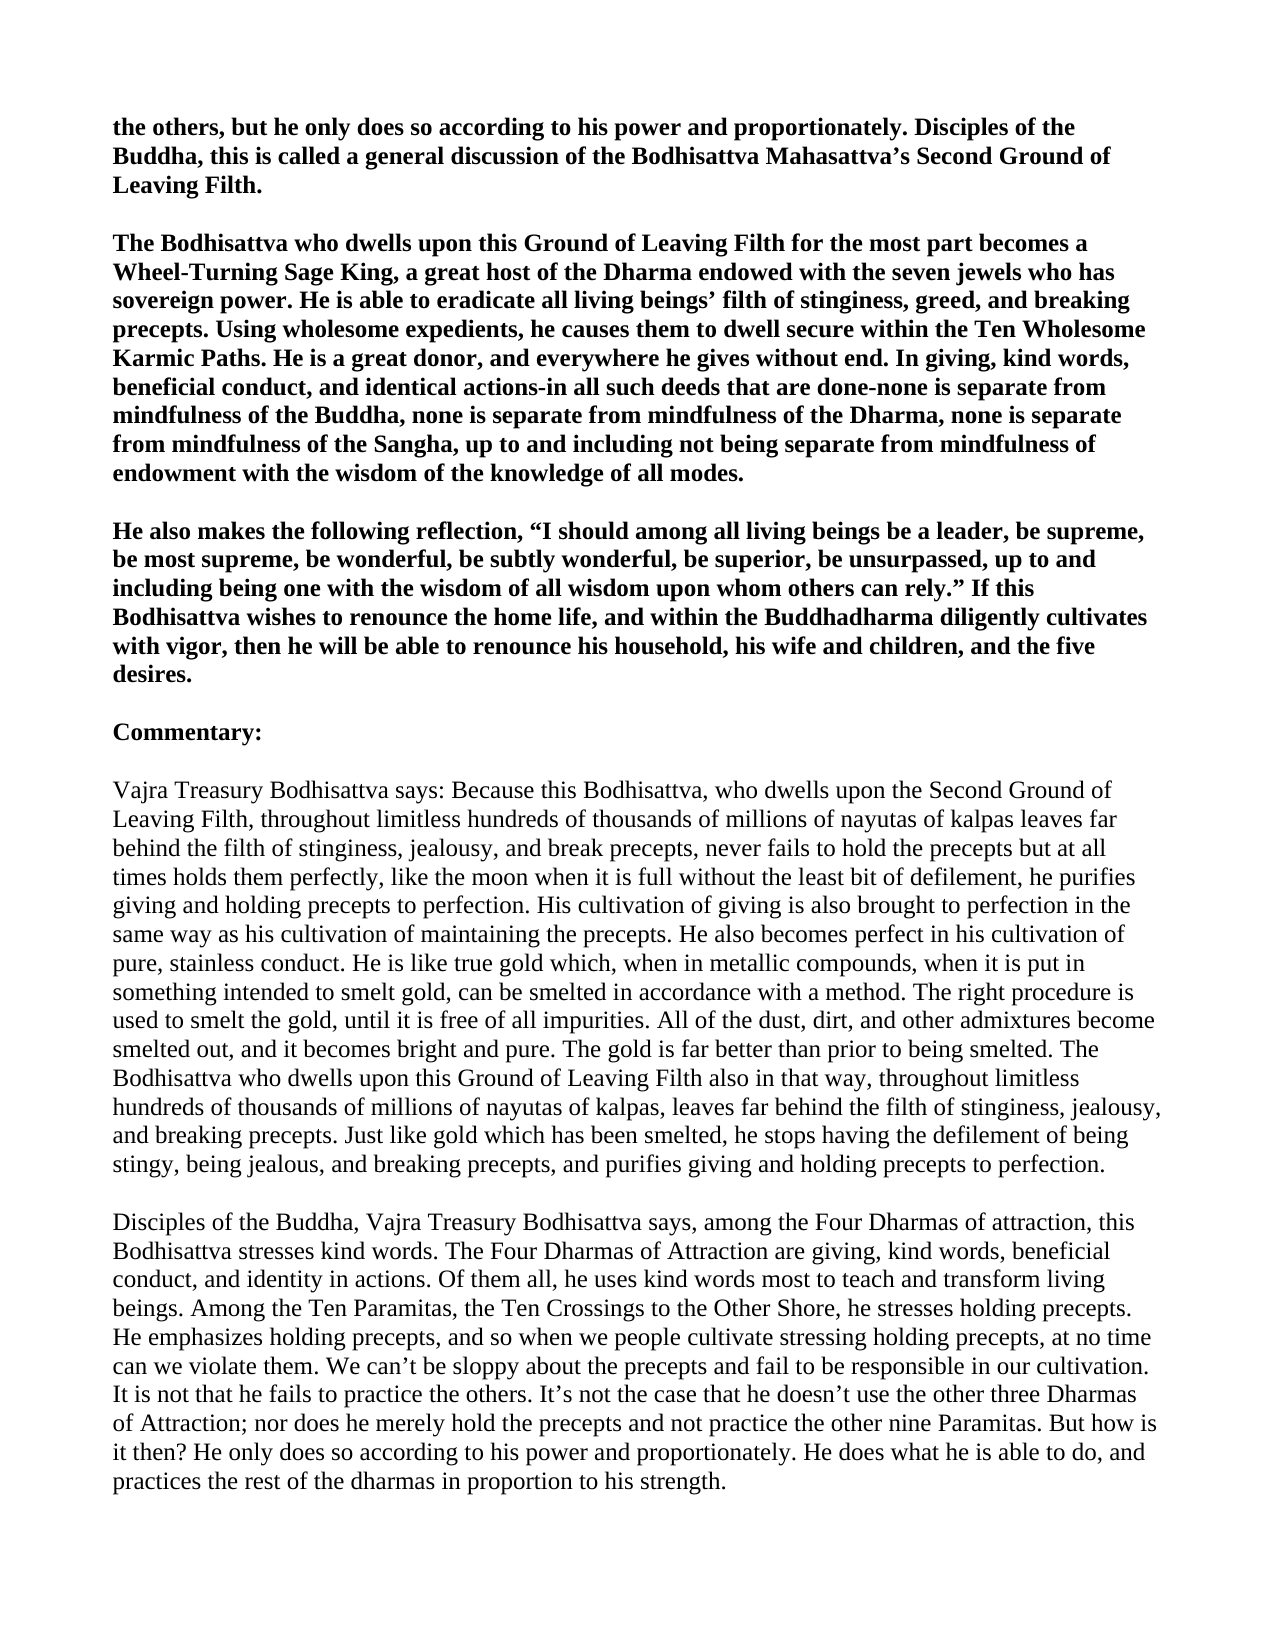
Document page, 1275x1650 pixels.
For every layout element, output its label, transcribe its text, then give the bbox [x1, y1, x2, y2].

text Vajra Treasury Bodhisattva says: Because this Bodhisattva, who dwells upon the Second Ground of Leaving Filth, throughout limitless hundreds of thousands of millions of nayutas of kalpas leaves far behind the filth of stinginess, jealousy, and break precepts, never fails to hold the precepts but at all times holds them perfectly, like the moon when it is full without the least bit of defilement, he purifies giving and holding precepts to perfection. His cultivation of giving is also brought to perfection in the same way as his cultivation of maintaining the precepts. He also becomes perfect in his cultivation of pure, stainless conduct. He is like true gold which, when in metallic compounds, when it is put in something intended to smelt gold, can be smelted in accordance with a method. The right procedure is used to smelt the gold, until it is free of all impurities. All of the dust, dirt, and other admixtures become smelted out, and it becomes bright and pure. The gold is far better than prior to being smelted. The Bodhisattva who dwells upon this Ground of Leaving Filth also in that way, throughout limitless hundreds of thousands of millions of nayutas of kalpas, leaves far behind the filth of stinginess, jealousy, and breaking precepts. Just like gold which has been smelted, he stops having the defilement of being stingy, being jealous, and breaking precepts, and purifies giving and holding precepts to perfection. [112, 775, 1162, 1178]
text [112, 112, 1162, 199]
text He also makes the following reflection, “I should among all living beings be a leader, be supreme, be most supreme, be wonderful, be subtly wonderful, be superior, be unsurpassed, up to and including being one with the wisdom of all wisdom upon whom others can rely.” If this Bodhisattva wishes to renounce the home life, and within the Buddhadharma diligently cultivates with vigor, then he will be able to renounce his household, his wife and children, and the five desires. [112, 516, 1162, 688]
text Commentary: [112, 717, 1162, 746]
text Disciples of the Buddha, Vajra Treasury Bodhisattva says, among the Four Dharmas of attraction, this Bodhisattva stresses kind words. The Four Dharmas of Attraction are giving, kind words, beneficial conduct, and identity in actions. Of them all, he uses kind words most to teach and transform living beings. Among the Ten Paramitas, the Ten Crossings to the Other Shore, he stresses holding precepts. He emphasizes holding precepts, and so when we people cultivate stressing holding precepts, at no time can we violate them. We can’t be sloppy about the precepts and fail to be responsible in our cultivation. It is not that he fails to practice the others. It’s not the case that he doesn’t use the other three Dharmas of Attraction; nor does he merely hold the precepts and not practice the other nine Paramitas. But how is it then? He only does so according to his power and proportionately. He does what he is able to do, and practices the rest of the dharmas in proportion to his strength. [112, 1207, 1162, 1494]
text The Bodhisattva who dwells upon this Ground of Leaving Filth for the most part becomes a Wheel-Turning Sage King, a great host of the Dharma endowed with the seven jewels who has sovereign power. He is able to eradicate all living beings’ filth of stinginess, greed, and breaking precepts. Using wholesome expedients, he causes them to dwell secure within the Ten Wholesome Karmic Paths. He is a great donor, and everywhere he gives without end. In giving, kind words, beneficial conduct, and identical actions-in all such deeds that are done-none is separate from mindfulness of the Buddha, none is separate from mindfulness of the Dharma, none is separate from mindfulness of the Sangha, up to and including not being separate from mindfulness of endowment with the wisdom of the knowledge of all modes. [112, 228, 1162, 487]
